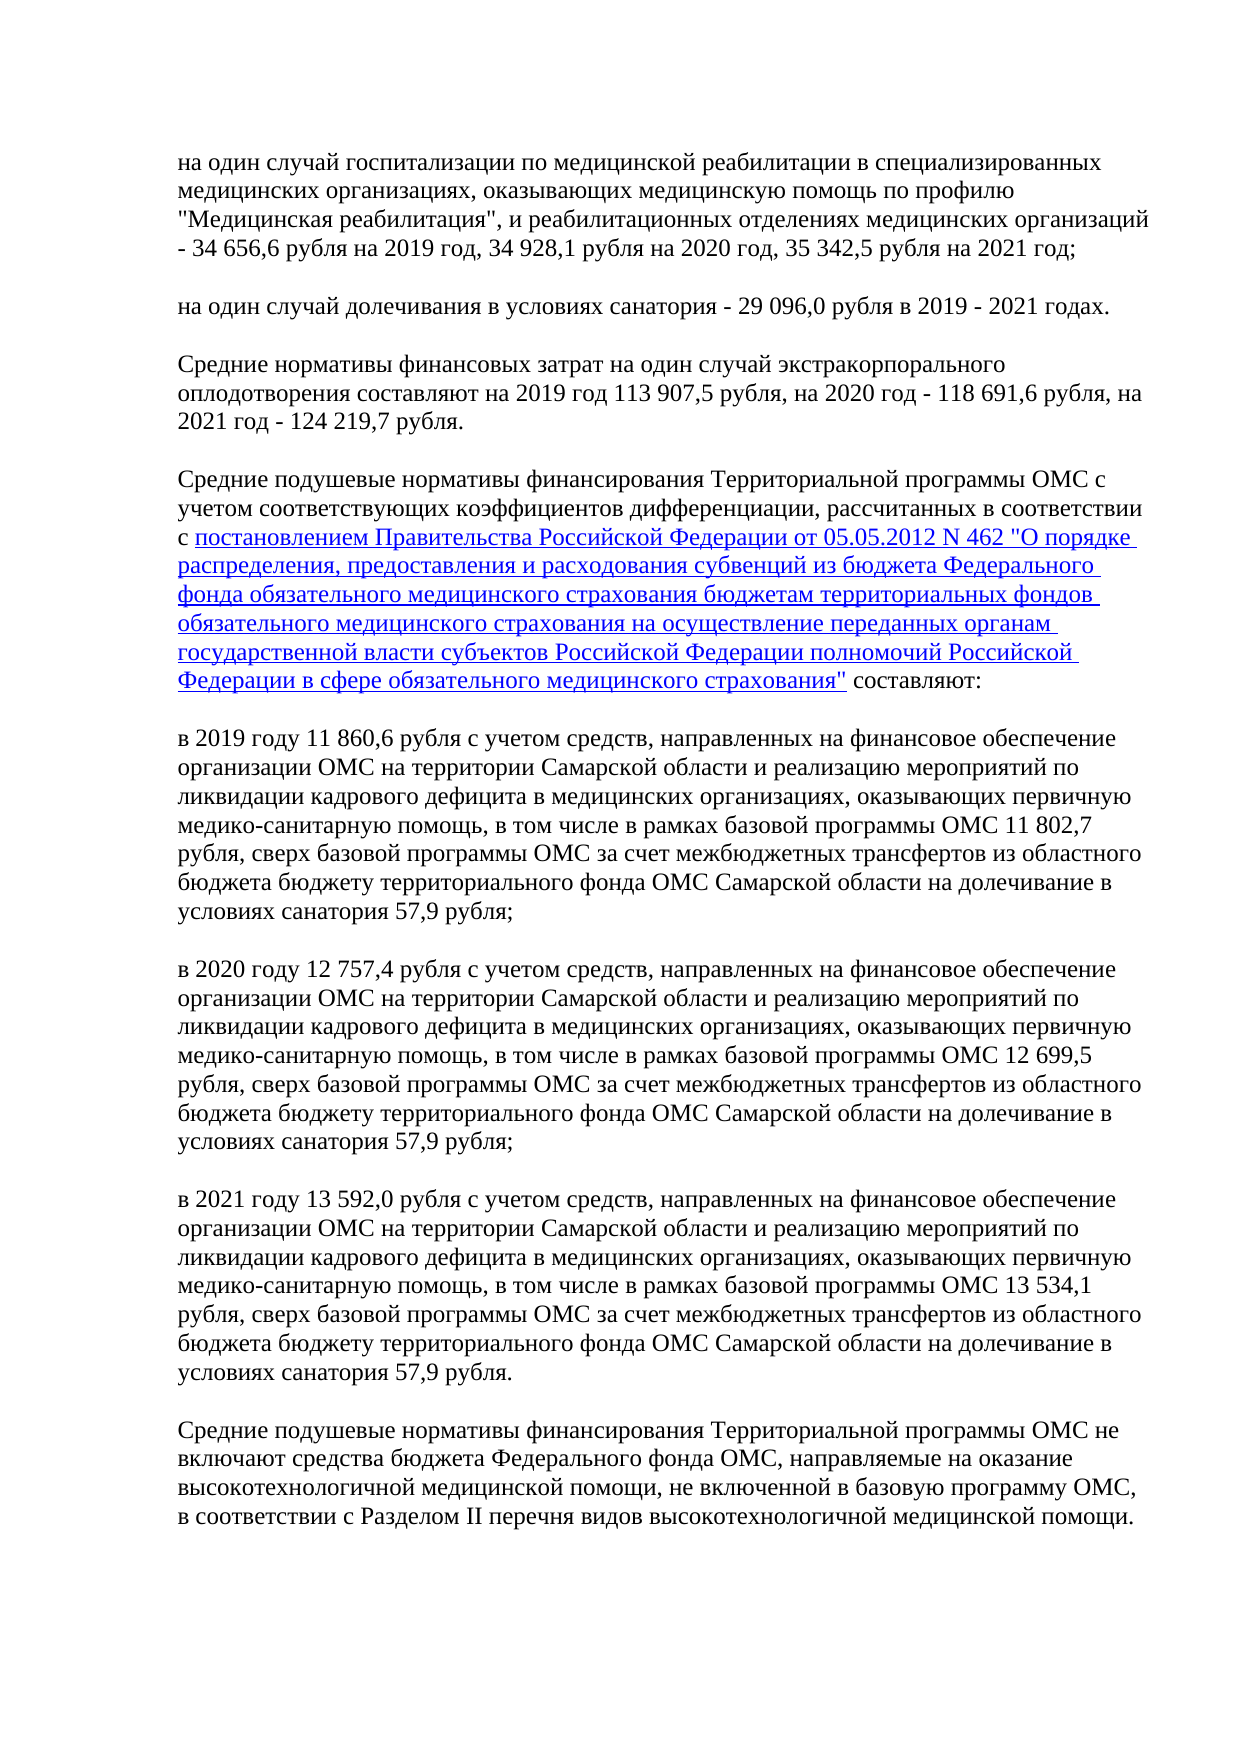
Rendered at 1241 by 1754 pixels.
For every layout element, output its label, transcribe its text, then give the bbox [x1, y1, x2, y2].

text в 2021 году 13 592,0 рубля с учетом средств, направленных на финансовое обеспечение организации ОМС на территории Самарской области и реализацию мероприятий по ликвидации кадрового дефицита в медицинских организациях, оказывающих первичную медико-санитарную помощь, в том числе в рамках базовой программы ОМС 13 534,1 рубля, сверх базовой программы ОМС за счет межбюджетных трансфертов из областного бюджета бюджету территориального фонда ОМС Самарской области на долечивание в условиях санатория 57,9 рубля. [177, 1184, 1152, 1386]
text на один случай долечивания в условиях санатория - 29 096,0 рубля в 2019 - 2021 годах. [177, 291, 1152, 320]
text на один случай госпитализации по медицинской реабилитации в специализированных медицинских организациях, оказывающих медицинскую помощь по профилю "Медицинская реабилитация", и реабилитационных отделениях медицинских организаций - 34 656,6 рубля на 2019 год, 34 928,1 рубля на 2020 год, 35 342,5 рубля на 2021 год; [177, 118, 1152, 262]
text Средние подушевые нормативы финансирования Территориальной программы ОМС с учетом соответствующих коэффициентов дифференциации, рассчитанных в соответствии с постановлением Правительства Российской Федерации от 05.05.2012 N 462 "О порядке распределения, предоставления и расходования субвенций из бюджета Федерального фонда обязательного медицинского страхования бюджетам территориальных фондов обязательного медицинского страхования на осуществление переданных органам государственной власти субъектов Российской Федерации полномочий Российской Федерации в сфере обязательного медицинского страхования" составляют: [177, 464, 1152, 694]
text Средние нормативы финансовых затрат на один случай экстракорпорального оплодотворения составляют на 2019 год 113 907,5 рубля, на 2020 год - 118 691,6 рубля, на 2021 год - 124 219,7 рубля. [177, 349, 1152, 435]
text в 2020 году 12 757,4 рубля с учетом средств, направленных на финансовое обеспечение организации ОМС на территории Самарской области и реализацию мероприятий по ликвидации кадрового дефицита в медицинских организациях, оказывающих первичную медико-санитарную помощь, в том числе в рамках базовой программы ОМС 12 699,5 рубля, сверх базовой программы ОМС за счет межбюджетных трансфертов из областного бюджета бюджету территориального фонда ОМС Самарской области на долечивание в условиях санатория 57,9 рубля; [177, 954, 1152, 1155]
text Средние подушевые нормативы финансирования Территориальной программы ОМС не включают средства бюджета Федерального фонда ОМС, направляемые на оказание высокотехнологичной медицинской помощи, не включенной в базовую программу ОМС, в соответствии с Разделом II перечня видов высокотехнологичной медицинской помощи. [177, 1415, 1152, 1530]
text в 2019 году 11 860,6 рубля с учетом средств, направленных на финансовое обеспечение организации ОМС на территории Самарской области и реализацию мероприятий по ликвидации кадрового дефицита в медицинских организациях, оказывающих первичную медико-санитарную помощь, в том числе в рамках базовой программы ОМС 11 802,7 рубля, сверх базовой программы ОМС за счет межбюджетных трансфертов из областного бюджета бюджету территориального фонда ОМС Самарской области на долечивание в условиях санатория 57,9 рубля; [177, 723, 1152, 925]
